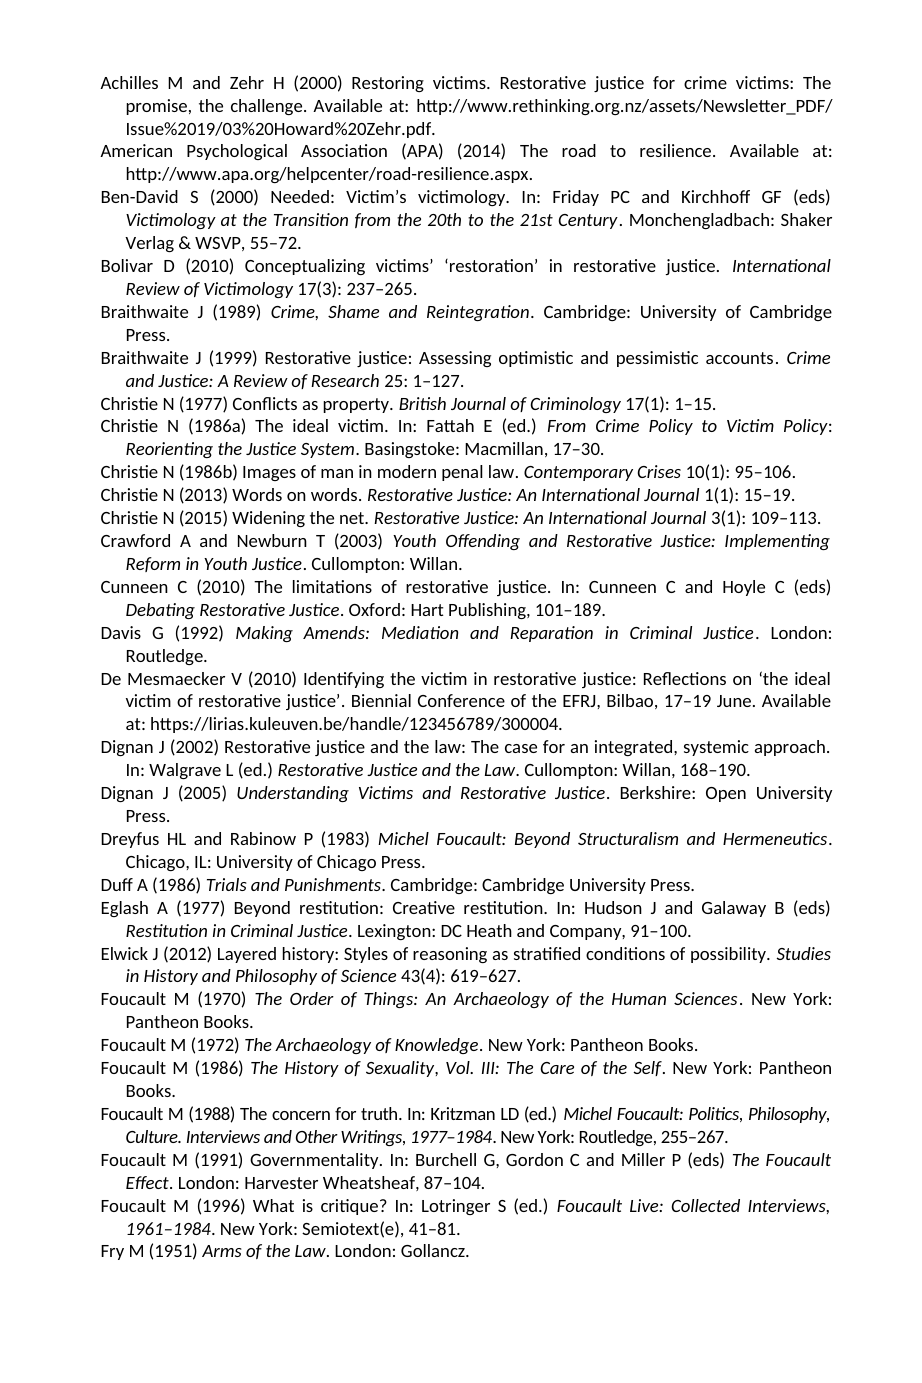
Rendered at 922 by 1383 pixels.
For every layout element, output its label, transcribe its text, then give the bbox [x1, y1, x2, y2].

text Foucault M (1991) Governmentality. In: Burchell G, Gordon C and Miller P (eds) The Foucault Effect. London: Harvester Wheatsheaf, 87–104. [100, 1148, 833, 1194]
text Fry M (1951) Arms of the Law. London: Gollancz. [100, 1239, 833, 1262]
text Dignan J (2002) Restorative justice and the law: The case for an integrated, systemic approach. In: Walgrave L (ed.) Restorative Justice and the Law. Cullompton: Willan, 168–190. [100, 735, 833, 781]
text Foucault M (1970) The Order of Things: An Archaeology of the Human Sciences. New York: Pantheon Books. [100, 987, 833, 1033]
text Christie N (1986b) Images of man in modern penal law. Contemporary Crises 10(1): 95–106. [100, 460, 833, 483]
text Christie N (2015) Widening the net. Restorative Justice: An International Journal 3(1): 109–113. [100, 506, 833, 529]
text Duff A (1986) Trials and Punishments. Cambridge: Cambridge University Press. [100, 873, 833, 896]
text Cunneen C (2010) The limitations of restorative justice. In: Cunneen C and Hoyle C (eds) Debating Restorative Justice. Oxford: Hart Publishing, 101–189. [100, 575, 833, 621]
text Foucault M (1996) What is critique? In: Lotringer S (ed.) Foucault Live: Collected Interviews, 1961–1984. New York: Semiotext(e), 41–81. [100, 1194, 833, 1239]
text Christie N (1977) Conflicts as property. British Journal of Criminology 17(1): 1–15. [100, 392, 833, 414]
text Braithwaite J (1989) Crime, Shame and Reintegration. Cambridge: University of Cambridge Press. [100, 300, 833, 346]
text Elwick J (2012) Layered history: Styles of reasoning as stratified conditions of possibility. Studies in History and Philosophy of Science 43(4): 619–627. [100, 942, 833, 987]
text Achilles M and Zehr H (2000) Restoring victims. Restorative justice for crime victims: The promise, the challenge. Available at: http://www.rethinking.org.nz/assets/Newsletter_PDF/ Issue%2019/03%20Howard%20Zehr.pdf. [100, 71, 833, 139]
text Davis G (1992) Making Amends: Mediation and Reparation in Criminal Justice. London: Routledge. [100, 621, 833, 667]
text Dignan J (2005) Understanding Victims and Restorative Justice. Berkshire: Open University Press. [100, 781, 833, 827]
text Braithwaite J (1999) Restorative justice: Assessing optimistic and pessimistic accounts. Crime and Justice: A Review of Research 25: 1–127. [100, 346, 833, 392]
text Dreyfus HL and Rabinow P (1983) Michel Foucault: Beyond Structuralism and Hermeneutics. Chicago, IL: University of Chicago Press. [100, 827, 833, 873]
text American Psychological Association (APA) (2014) The road to resilience. Available at: http://www.apa.org/helpcenter/road-resilience.aspx. [100, 139, 833, 185]
text Eglash A (1977) Beyond restitution: Creative restitution. In: Hudson J and Galaway B (eds) Restitution in Criminal Justice. Lexington: DC Heath and Company, 91–100. [100, 896, 833, 942]
text Crawford A and Newburn T (2003) Youth Offending and Restorative Justice: Implementing Reform in Youth Justice. Cullompton: Willan. [100, 529, 833, 575]
text Christie N (1986a) The ideal victim. In: Fattah E (ed.) From Crime Policy to Victim Policy: Reorienting the Justice System. Basingstoke: Macmillan, 17–30. [100, 414, 833, 460]
text Ben-David S (2000) Needed: Victim’s victimology. In: Friday PC and Kirchhoff GF (eds) Victimology at the Transition from the 20th to the 21st Century. Monchengladbach: Shaker Verlag & WSVP, 55–72. [100, 185, 833, 254]
text De Mesmaecker V (2010) Identifying the victim in restorative justice: Reflections on ‘the ideal victim of restorative justice’. Biennial Conference of the EFRJ, Bilbao, 17–19 June. Available at: https://lirias.kuleuven.be/handle/123456789/300004. [100, 667, 833, 735]
text Foucault M (1986) The History of Sexuality, Vol. III: The Care of the Self. New York: Pantheon Books. [100, 1056, 833, 1102]
text Foucault M (1972) The Archaeology of Knowledge. New York: Pantheon Books. [100, 1033, 833, 1056]
text Bolivar D (2010) Conceptualizing victims’ ‘restoration’ in restorative justice. International Review of Victimology 17(3): 237–265. [100, 254, 833, 300]
text Christie N (2013) Words on words. Restorative Justice: An International Journal 1(1): 15–19. [100, 483, 833, 506]
text Foucault M (1988) The concern for truth. In: Kritzman LD (ed.) Michel Foucault: Politics, Philosophy, Culture. Interviews and Other Writings, 1977–1984. New York: Routledge, 255–267. [100, 1102, 833, 1148]
